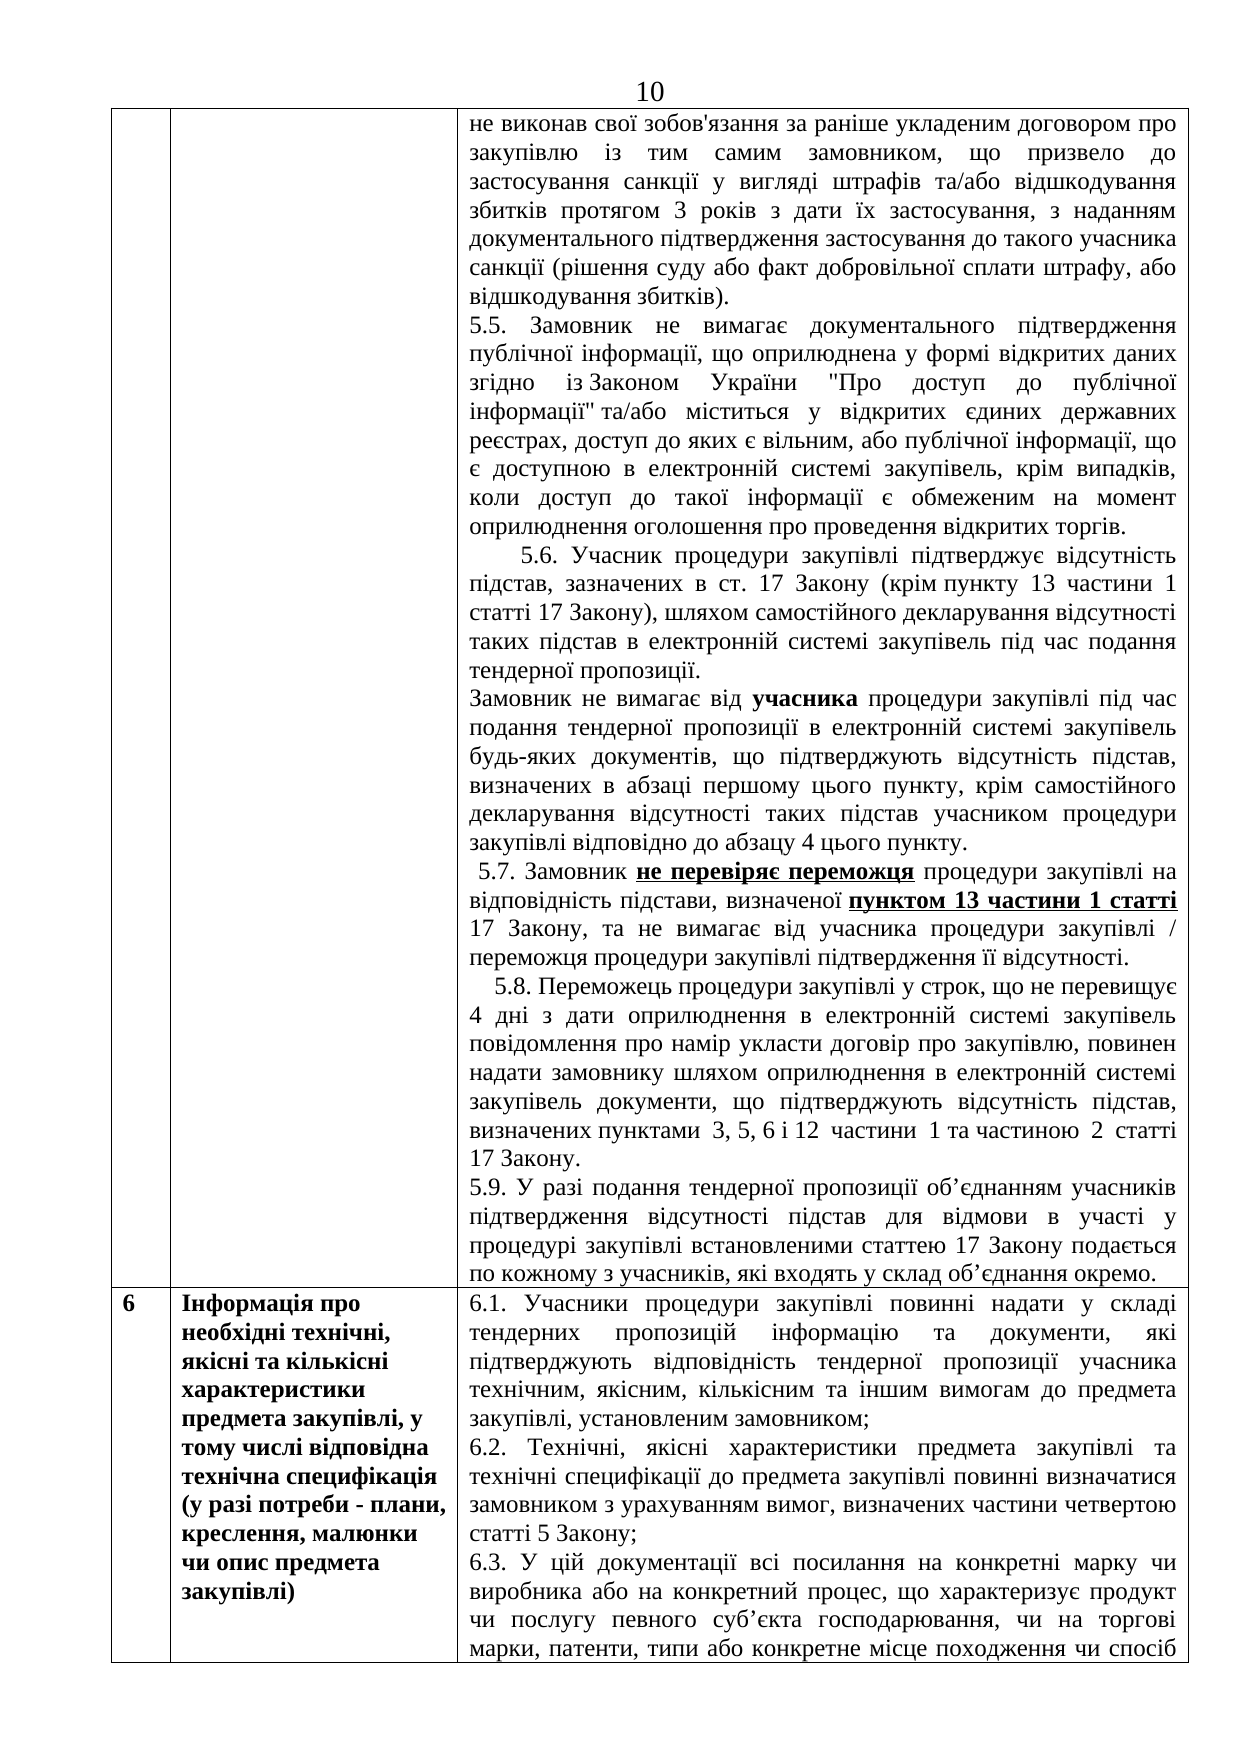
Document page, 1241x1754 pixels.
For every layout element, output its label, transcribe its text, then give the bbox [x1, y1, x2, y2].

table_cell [458, 1288, 1188, 1662]
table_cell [171, 109, 457, 1287]
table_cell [458, 109, 1188, 1287]
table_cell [171, 1288, 457, 1662]
table_cell 5 [112, 109, 170, 1287]
table_cell 6 [112, 1288, 170, 1662]
